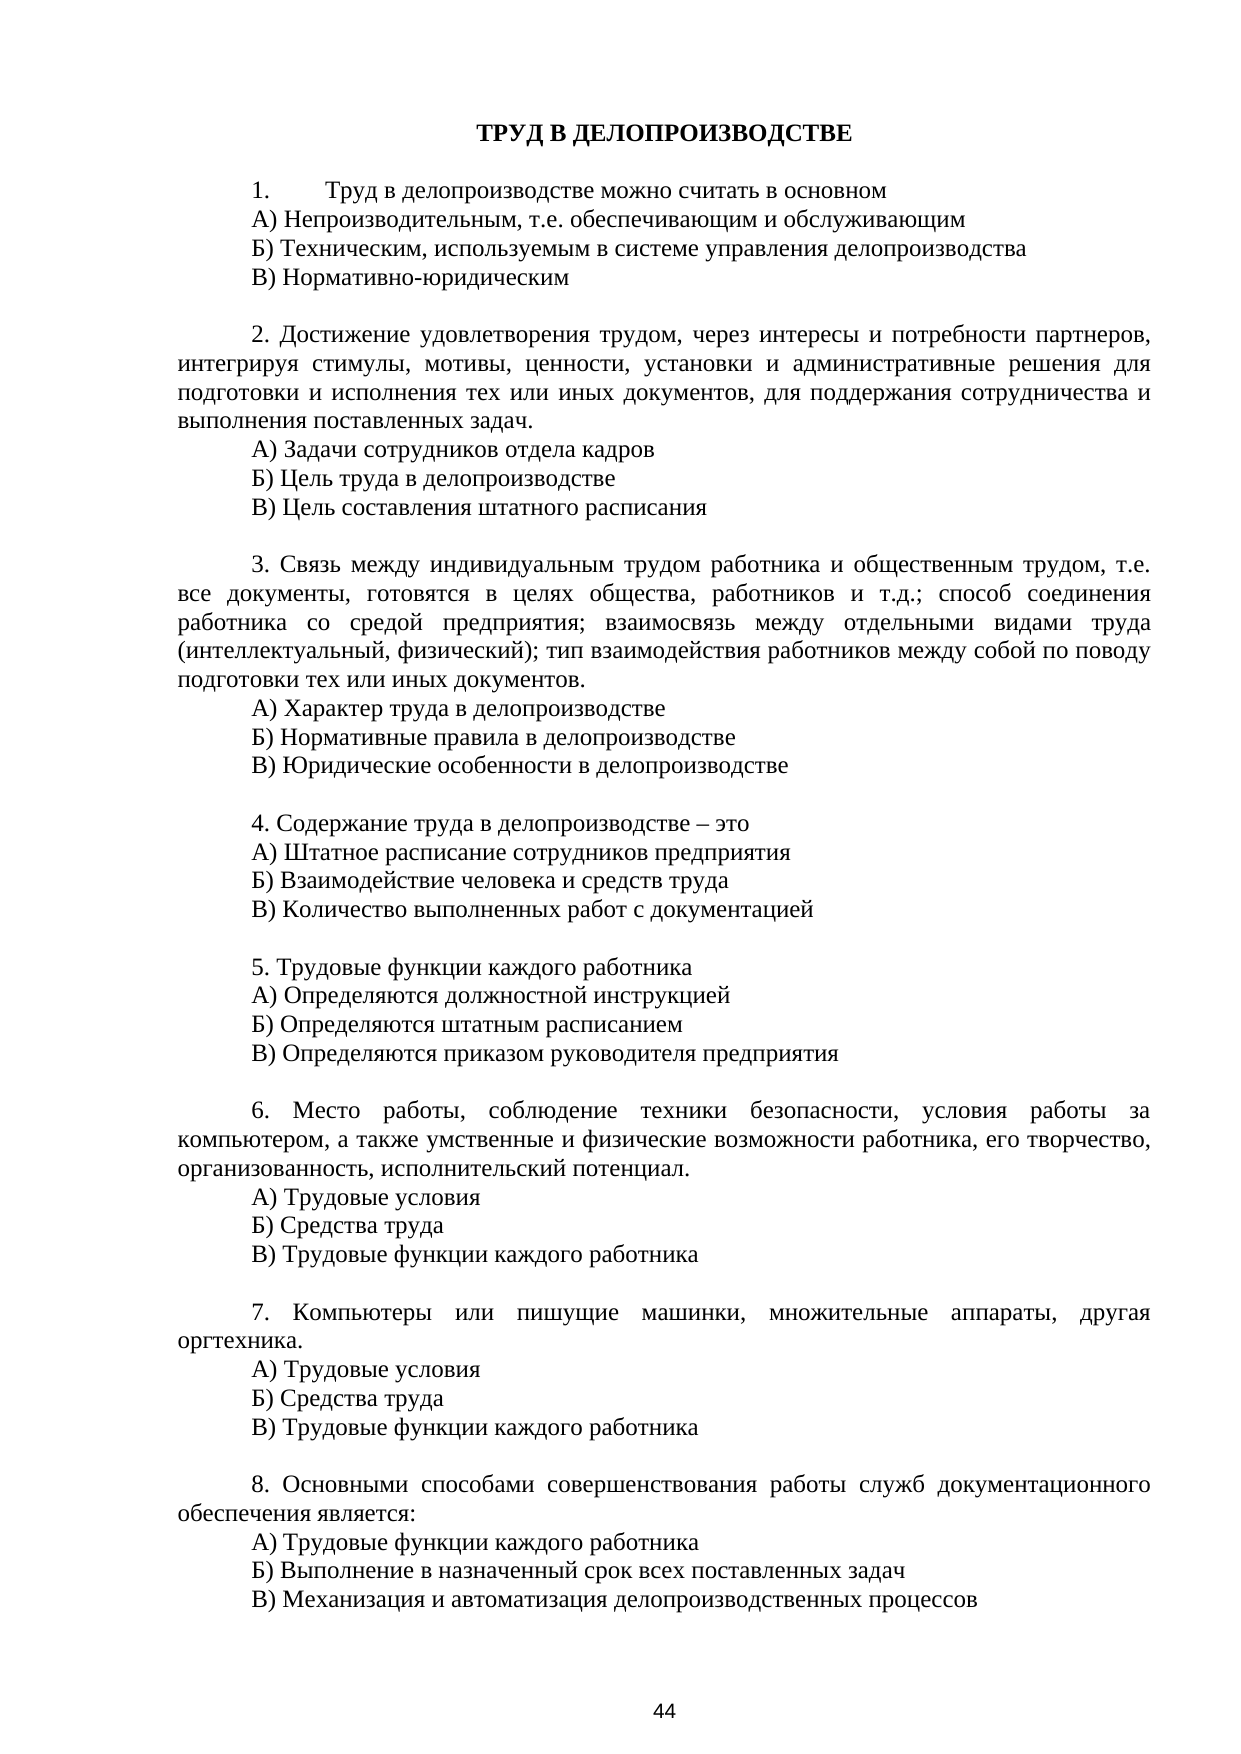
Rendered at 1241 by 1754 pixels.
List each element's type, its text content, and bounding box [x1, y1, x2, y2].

text В) Количество выполненных работ с документацией [177, 894, 1152, 923]
text В) Трудовые функции каждого работника [177, 1412, 1152, 1441]
text 2. Достижение удовлетворения трудом, через интересы и потребности партнеров, интегрируя стимулы, мотивы, ценности, установки и административные решения для подготовки и исполнения тех или иных документов, для поддержания сотрудничества и выполнения поставленных задач. [177, 319, 1152, 434]
text В) Юридические особенности в делопроизводстве [177, 751, 1152, 779]
text Б) Нормативные правила в делопроизводстве [177, 722, 1152, 751]
text Б) Определяются штатным расписанием [177, 1009, 1152, 1038]
text Б) Средства труда [177, 1383, 1152, 1412]
text 8. Основными способами совершенствования работы служб документационного обеспечения является: [177, 1469, 1152, 1527]
text ТРУД В ДЕЛОПРОИЗВОДСТВЕ [177, 118, 1152, 147]
text Б) Цель труда в делопроизводстве [177, 463, 1152, 492]
text 6. Место работы, соблюдение техники безопасности, условия работы за компьютером, а также умственные и физические возможности работника, его творчество, организованность, исполнительский потенциал. [177, 1096, 1152, 1182]
list В) Нормативно-юридическим [177, 262, 1152, 291]
text Б) Выполнение в назначенный срок всех поставленных задач [177, 1556, 1152, 1584]
text В) Определяются приказом руководителя предприятия [177, 1038, 1152, 1067]
text А) Штатное расписание сотрудников предприятия [177, 837, 1152, 866]
text А) Характер труда в делопроизводстве [177, 693, 1152, 722]
text Б) Средства труда [177, 1211, 1152, 1239]
text В) Трудовые функции каждого работника [177, 1239, 1152, 1268]
text А) Трудовые условия [177, 1354, 1152, 1383]
text 4. Содержание труда в делопроизводстве – это [177, 808, 1152, 837]
text 3. Связь между индивидуальным трудом работника и общественным трудом, т.е. все документы, готовятся в целях общества, работников и т.д.; способ соединения работника со средой предприятия; взаимосвязь между отдельными видами труда (интеллектуальный, физический); тип взаимодействия работников между собой по поводу подготовки тех или иных документов. [177, 549, 1152, 693]
text В) Цель составления штатного расписания [177, 492, 1152, 521]
text А) Определяются должностной инструкцией [177, 981, 1152, 1009]
list Труд в делопроизводстве можно считать в основном [177, 176, 1152, 204]
text А) Трудовые функции каждого работника [177, 1527, 1152, 1556]
text А) Задачи сотрудников отдела кадров [177, 434, 1152, 463]
text 5. Трудовые функции каждого работника [177, 952, 1152, 981]
text 7. Компьютеры или пишущие машинки, множительные аппараты, другая оргтехника. [177, 1297, 1152, 1354]
text В) Механизация и автоматизация делопроизводственных процессов [177, 1584, 1152, 1613]
text Б) Взаимодействие человека и средств труда [177, 866, 1152, 894]
list А) Непроизводительным, т.е. обеспечивающим и обслуживающим [177, 204, 1152, 233]
text А) Трудовые условия [177, 1182, 1152, 1211]
list Б) Техническим, используемым в системе управления делопроизводства [177, 233, 1152, 262]
